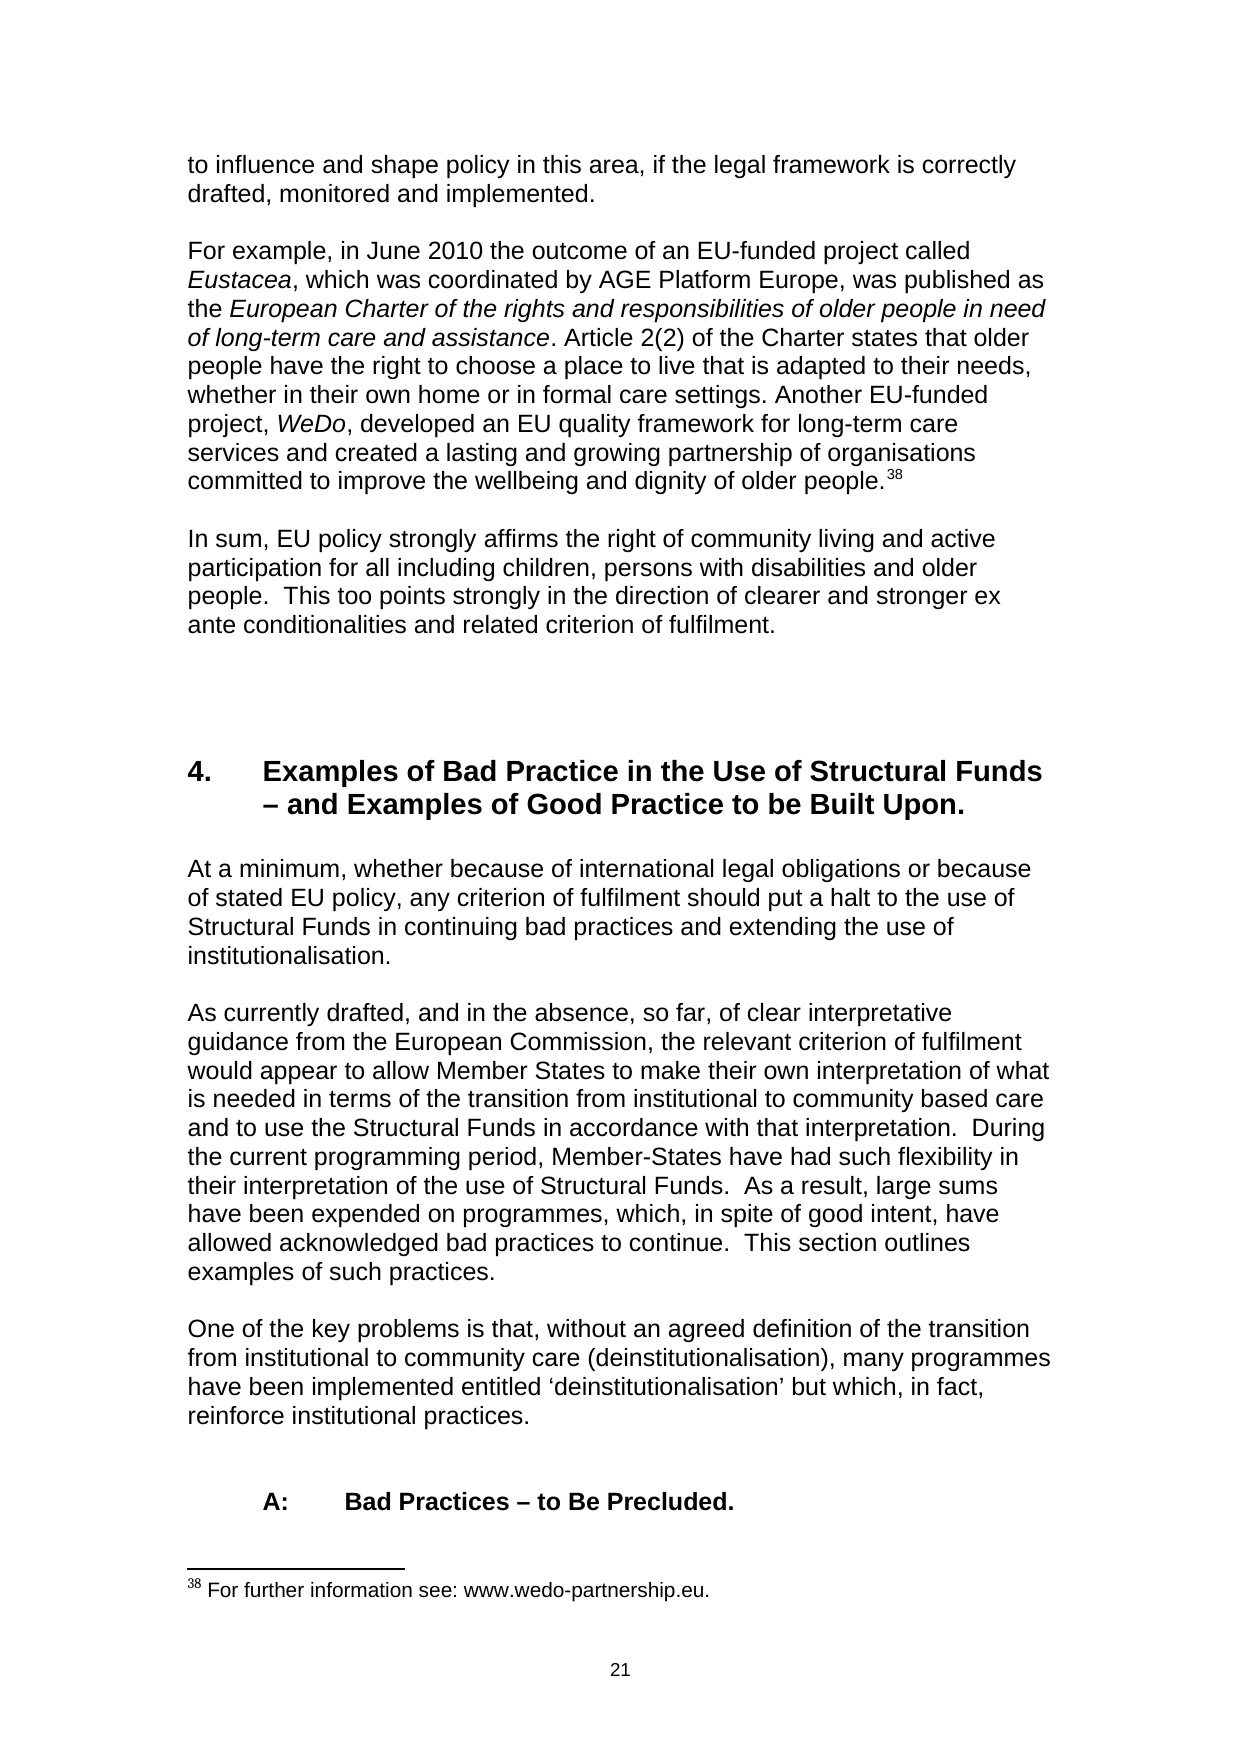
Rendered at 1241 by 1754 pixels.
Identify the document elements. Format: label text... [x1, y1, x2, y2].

text In sum, EU policy strongly affirms the right of community living and active participation for all including children, persons with disabilities and older people. This too points strongly in the direction of clearer and stronger ex ante conditionalities and related criterion of fulfilment. [187, 524, 1053, 639]
text For example, in June 2010 the outcome of an EU-funded project called Eustacea, which was coordinated by AGE Platform Europe, was published as the European Charter of the rights and responsibilities of older people in need of long-term care and assistance. Article 2(2) of the Charter states that older people have the right to choose a place to live that is adapted to their needs, whether in their own home or in formal care settings. Another EU-funded project, WeDo, developed an EU quality framework for long-term care services and created a lasting and growing partnership of organisations committed to improve the wellbeing and dignity of older people. [187, 236, 1053, 495]
text A: Bad Practices – to Be Precluded. [262, 1487, 1053, 1516]
text One of the key problems is that, without an agreed definition of the transition from institutional to community care (deinstitutionalisation), many programmes have been implemented entitled ‘deinstitutionalisation’ but which, in fact, reinforce institutional practices. [187, 1314, 1053, 1429]
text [187, 150, 1053, 207]
text At a minimum, whether because of international legal obligations or because of stated EU policy, any criterion of fulfilment should put a halt to the use of Structural Funds in continuing bad practices and extending the use of institutionalisation. [187, 854, 1053, 969]
text 4. Examples of Bad Practice in the Use of Structural Funds – and Examples of Good Practice to be Built Upon. [187, 754, 1053, 821]
text As currently drafted, and in the absence, so far, of clear interpretative guidance from the European Commission, the relevant criterion of fulfilment would appear to allow Member States to make their own interpretation of what is needed in terms of the transition from institutional to community based care and to use the Structural Funds in accordance with that interpretation. During the current programming period, Member-States have had such flexibility in their interpretation of the use of Structural Funds. As a result, large sums have been expended on programmes, which, in spite of good intent, have allowed acknowledged bad practices to continue. This section outlines examples of such practices. [187, 998, 1053, 1286]
